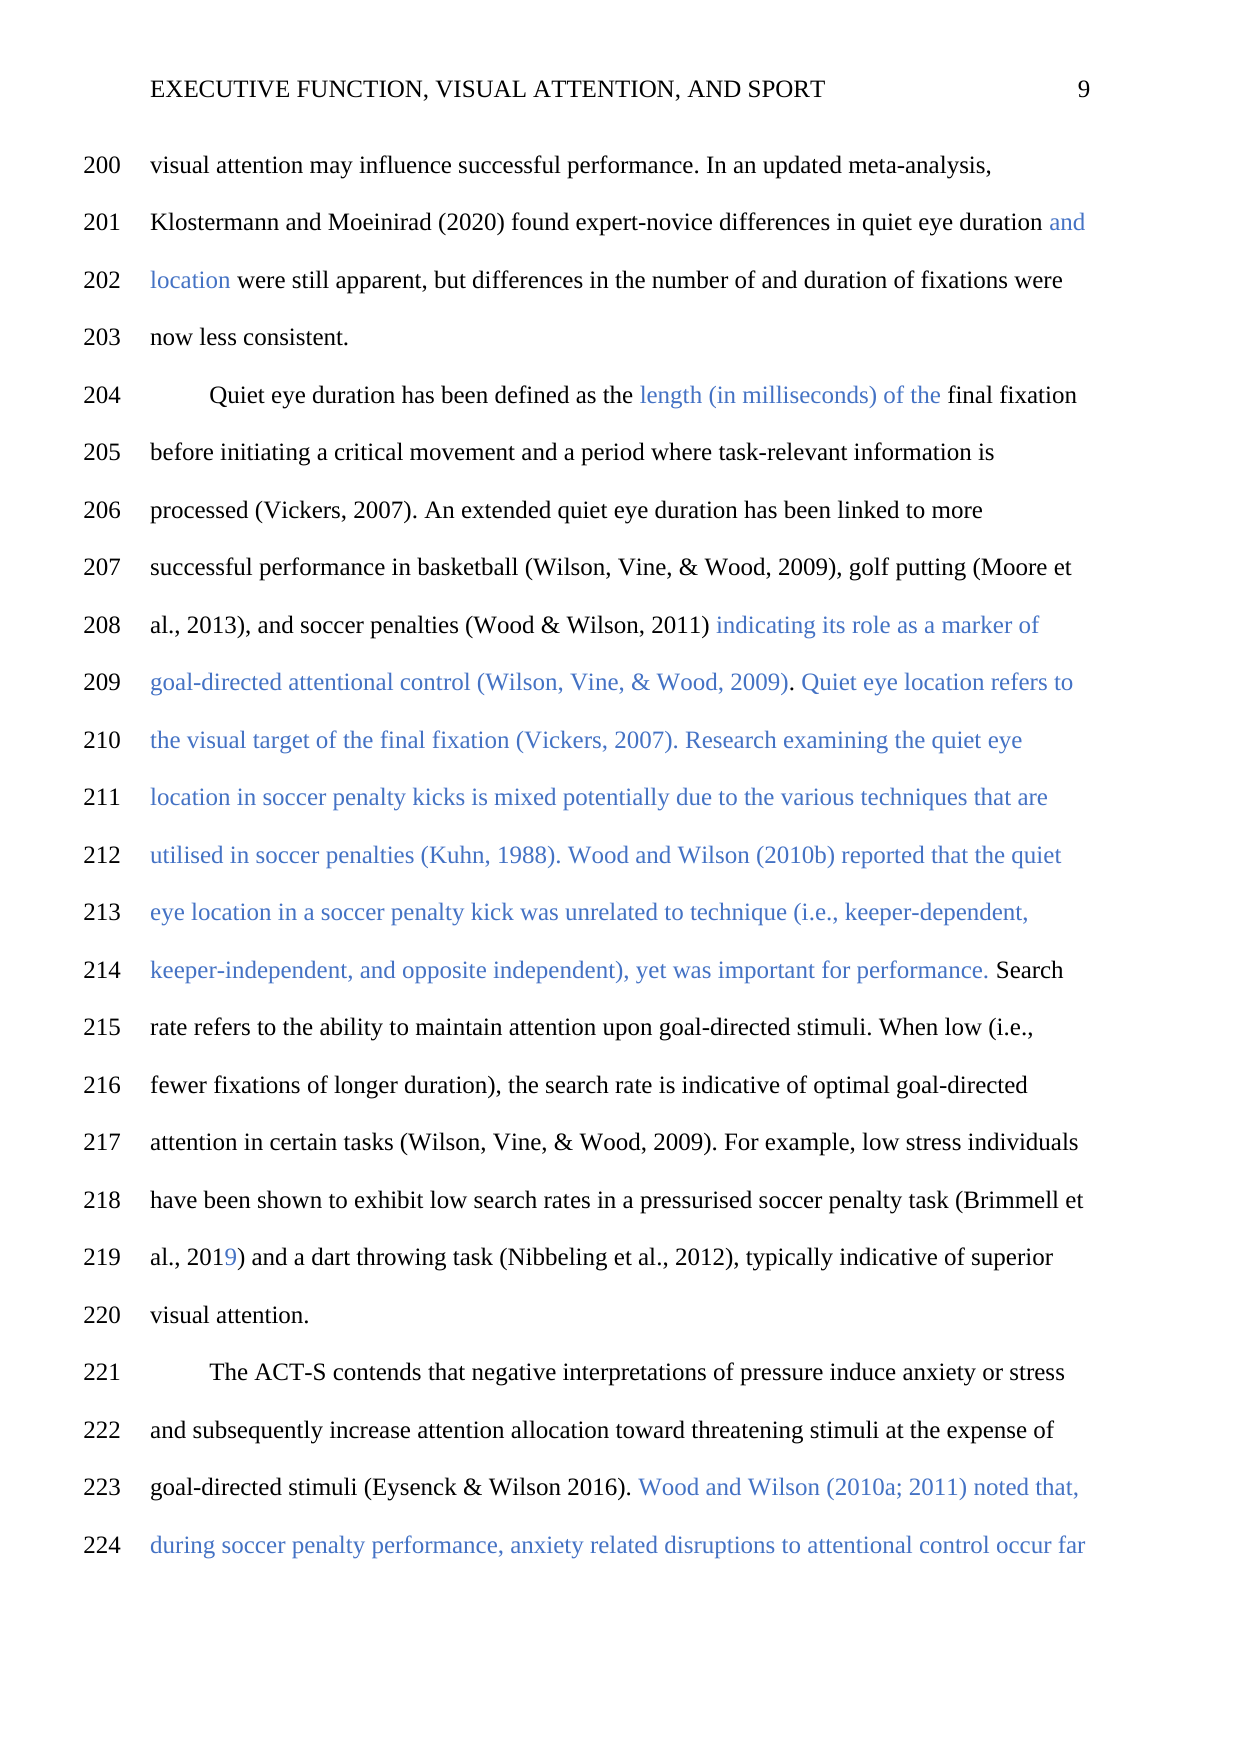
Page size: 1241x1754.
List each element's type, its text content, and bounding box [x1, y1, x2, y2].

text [150, 1357, 1090, 1559]
text Quiet eye duration has been defined as the length (in milliseconds) of the final fixation before initiating a critical movement and a period where task-relevant information is processed (Vickers, 2007). An extended quiet eye duration has been linked to more successful performance in basketball (Wilson, Vine, & Wood, 2009), golf putting (Moore et al., 2013), and soccer penalties (Wood & Wilson, 2011) indicating its role as a marker of goal-directed attentional control (Wilson, Vine, & Wood, 2009). Quiet eye location refers to the visual target of the final fixation (Vickers, 2007). Research examining the quiet eye location in soccer penalty kicks is mixed potentially due to the various techniques that are utilised in soccer penalties (Kuhn, 1988). Wood and Wilson (2010b) reported that the quiet eye location in a soccer penalty kick was unrelated to technique (i.e., keeper-dependent, keeper-independent, and opposite independent), yet was important for performance. Search rate refers to the ability to maintain attention upon goal-directed stimuli. When low (i.e., fewer fixations of longer duration), the search rate is indicative of optimal goal-directed attention in certain tasks (Wilson, Vine, & Wood, 2009). For example, low stress individuals have been shown to exhibit low search rates in a pressurised soccer penalty task (Brimmell et al., 2019) and a dart throwing task (Nibbeling et al., 2012), typically indicative of superior visual attention. [150, 380, 1090, 1329]
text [150, 150, 1090, 351]
